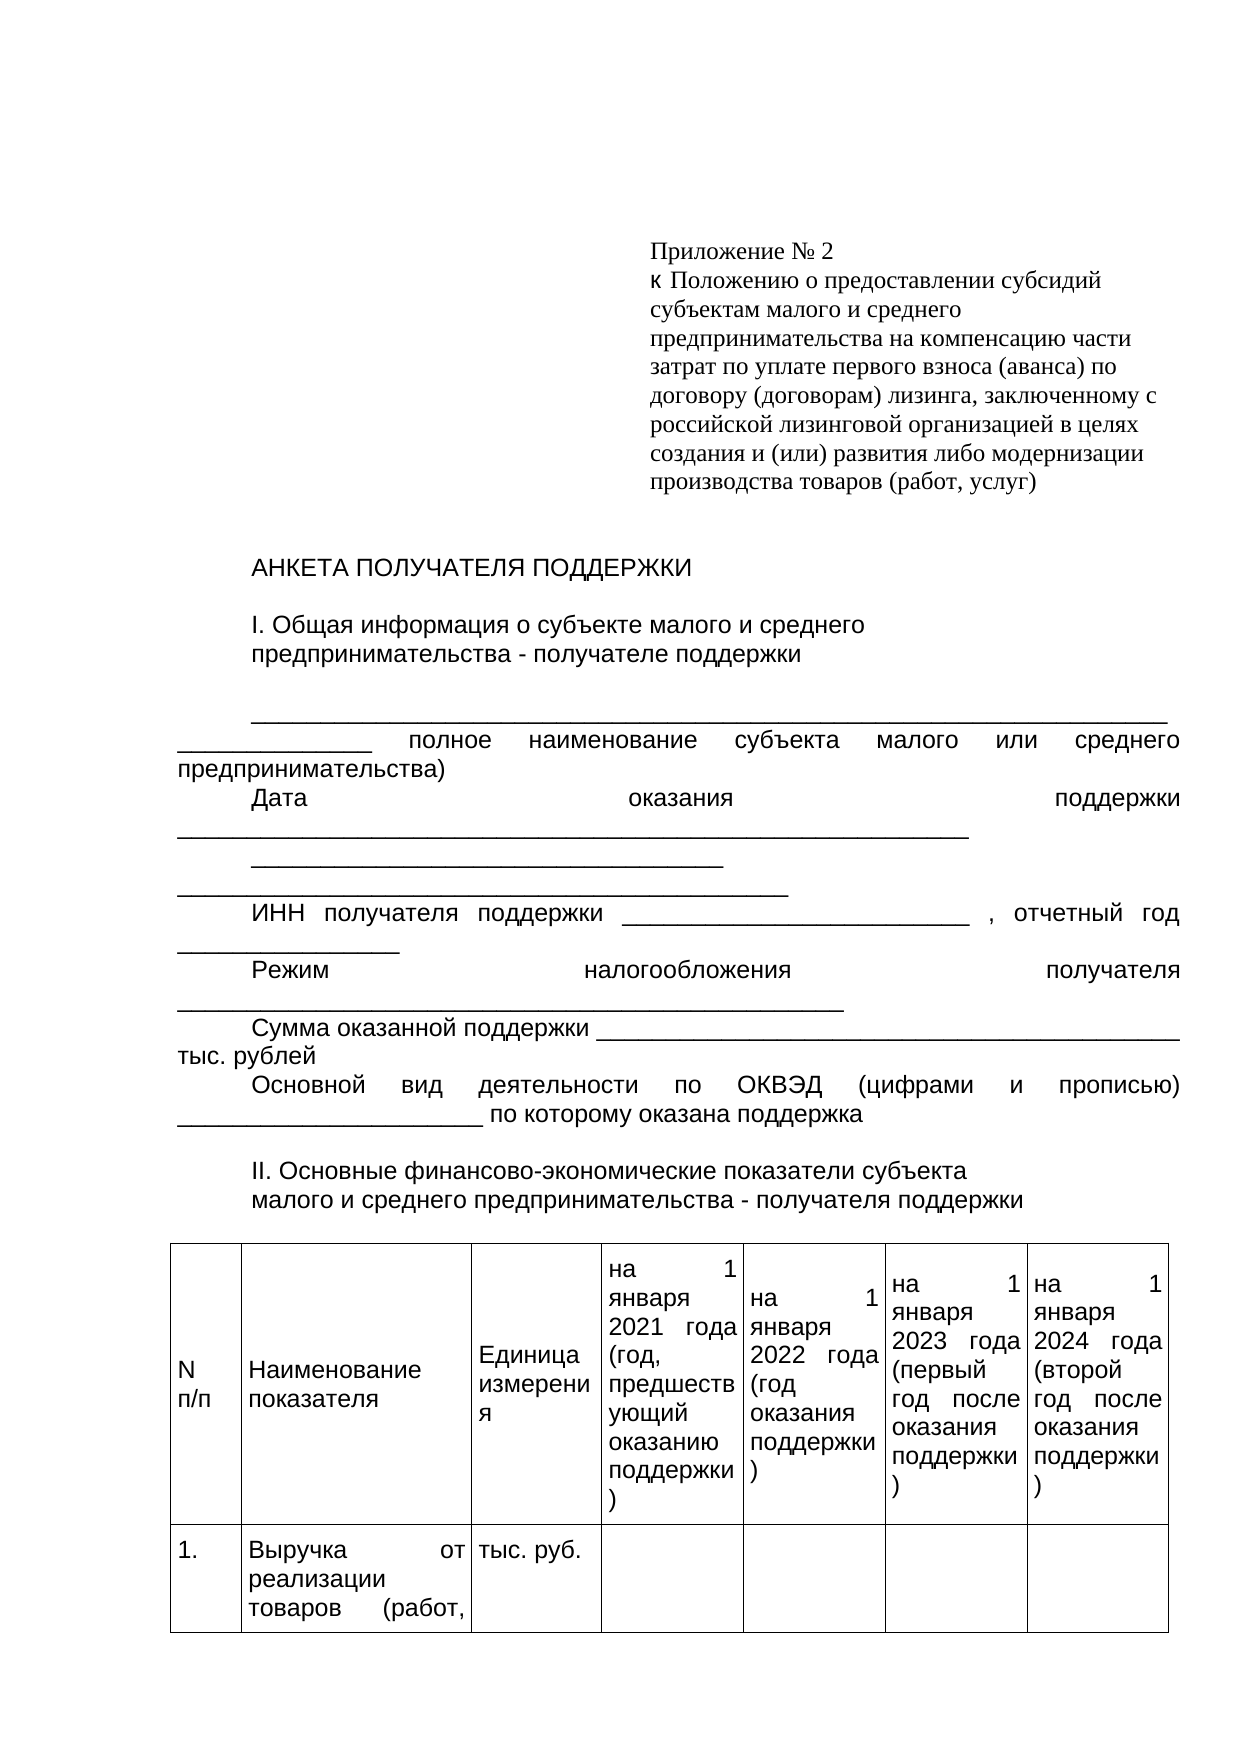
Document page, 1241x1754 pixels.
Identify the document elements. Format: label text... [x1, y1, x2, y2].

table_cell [242, 1525, 471, 1632]
text АНКЕТА ПОЛУЧАТЕЛЯ ПОДДЕРЖКИ [177, 553, 1181, 581]
text к Положению о предоставлении субсидий субъектам малого и среднего предпринимательства на компенсацию части затрат по уплате первого взноса (аванса) по договору (договорам) лизинга, заключенному с российской лизинговой организацией в целях создания и (или) развития либо модернизации производства товаров (работ, услуг) [650, 265, 1181, 495]
text Дата оказания поддержки _________________________________________________________ [177, 783, 1181, 840]
table_header Единица измерения [472, 1244, 601, 1524]
text ИНН получателя поддержки _________________________ , отчетный год ________________ [177, 898, 1181, 955]
table_header на 1 января 2023 года (первый год после оказания поддержки) [886, 1244, 1027, 1524]
text __________________________________ ____________________________________________ [177, 840, 1181, 898]
text II. Основные финансово-экономические показатели субъекта [177, 1156, 1181, 1185]
table_cell [886, 1525, 1027, 1632]
table_cell 1. [171, 1525, 241, 1632]
table_header Наименование показателя [242, 1244, 471, 1524]
text малого и среднего предпринимательства - получателя поддержки [177, 1185, 1181, 1214]
text Режим налогообложения получателя ________________________________________________ [177, 955, 1181, 1013]
text I. Общая информация о субъекте малого и среднего [177, 610, 1181, 639]
table_cell [602, 1525, 743, 1632]
text Приложение № 2 [650, 236, 1181, 265]
table_header N п/п [171, 1244, 241, 1524]
table_cell тыс. руб. [472, 1525, 601, 1632]
text предпринимательства - получателе поддержки [177, 639, 1181, 668]
text Основной вид деятельности по ОКВЭД (цифрами и прописью) ______________________ по которому оказана поддержка [177, 1070, 1181, 1128]
table_header на 1 января 2024 года (второй год после оказания поддержки) [1028, 1244, 1168, 1524]
text Сумма оказанной поддержки __________________________________________ тыс. рублей [177, 1013, 1181, 1070]
text ________________________________________________________________________________ полное наименование субъекта малого или среднего предпринимательства) [177, 696, 1181, 783]
table_cell [744, 1525, 885, 1632]
table_header на 1 января 2021 года (год, предшествующий оказанию поддержки) [602, 1244, 743, 1524]
table_cell [1028, 1525, 1168, 1632]
table_header на 1 января 2022 года (год оказания поддержки) [744, 1244, 885, 1524]
